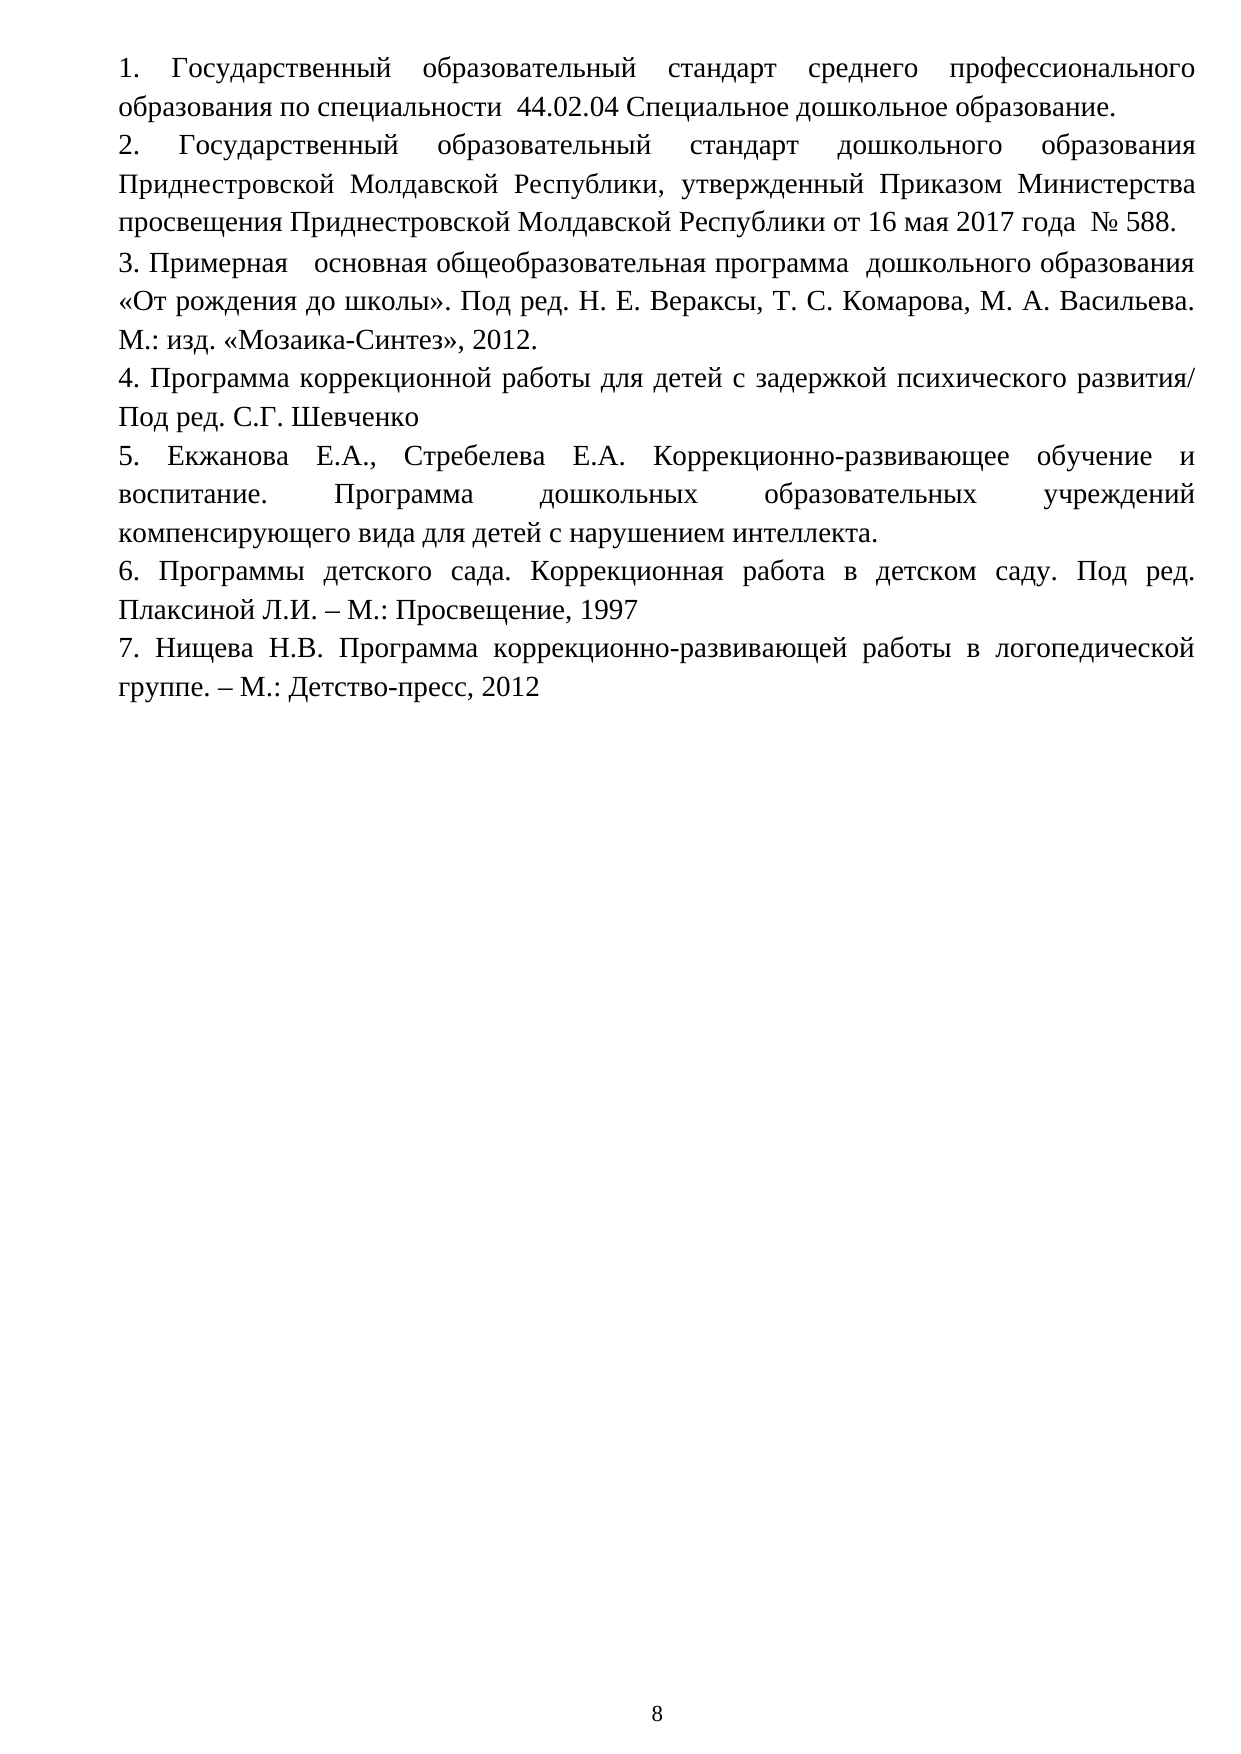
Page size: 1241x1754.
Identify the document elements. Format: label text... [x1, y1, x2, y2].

text 7. Нищева Н.В. Программа коррекционно-развивающей работы в логопедической группе. – М.: Детство-пресс, 2012 [118, 630, 1196, 702]
text 5. Екжанова Е.А., Стребелева Е.А. Коррекционно-развивающее обучение и воспитание. Программа дошкольных образовательных учреждений компенсирующего вида для детей с нарушением интеллекта. [118, 438, 1196, 548]
text 1. Государственный образовательный стандарт среднего профессионального образования по специальности 44.02.04 Специальное дошкольное образование. [118, 50, 1196, 122]
text 2. Государственный образовательный стандарт дошкольного образования Приднестровской Молдавской Республики, утвержденный Приказом Министерства просвещения Приднестровской Молдавской Республики от 16 мая 2017 года № 588. [118, 127, 1196, 238]
text 4. Программа коррекционной работы для детей с задержкой психического развития/ Под ред. С.Г. Шевченко [118, 361, 1196, 433]
text 6. Программы детского сада. Коррекционная работа в детском саду. Под ред. Плаксиной Л.И. – М.: Просвещение, 1997 [118, 553, 1196, 625]
text 3. Примерная основная общеобразовательная программа дошкольного образования «От рождения до школы». Под ред. Н. Е. Вераксы, Т. С. Комарова, М. А. Васильева. М.: изд. «Мозаика-Синтез», 2012. [118, 245, 1196, 356]
